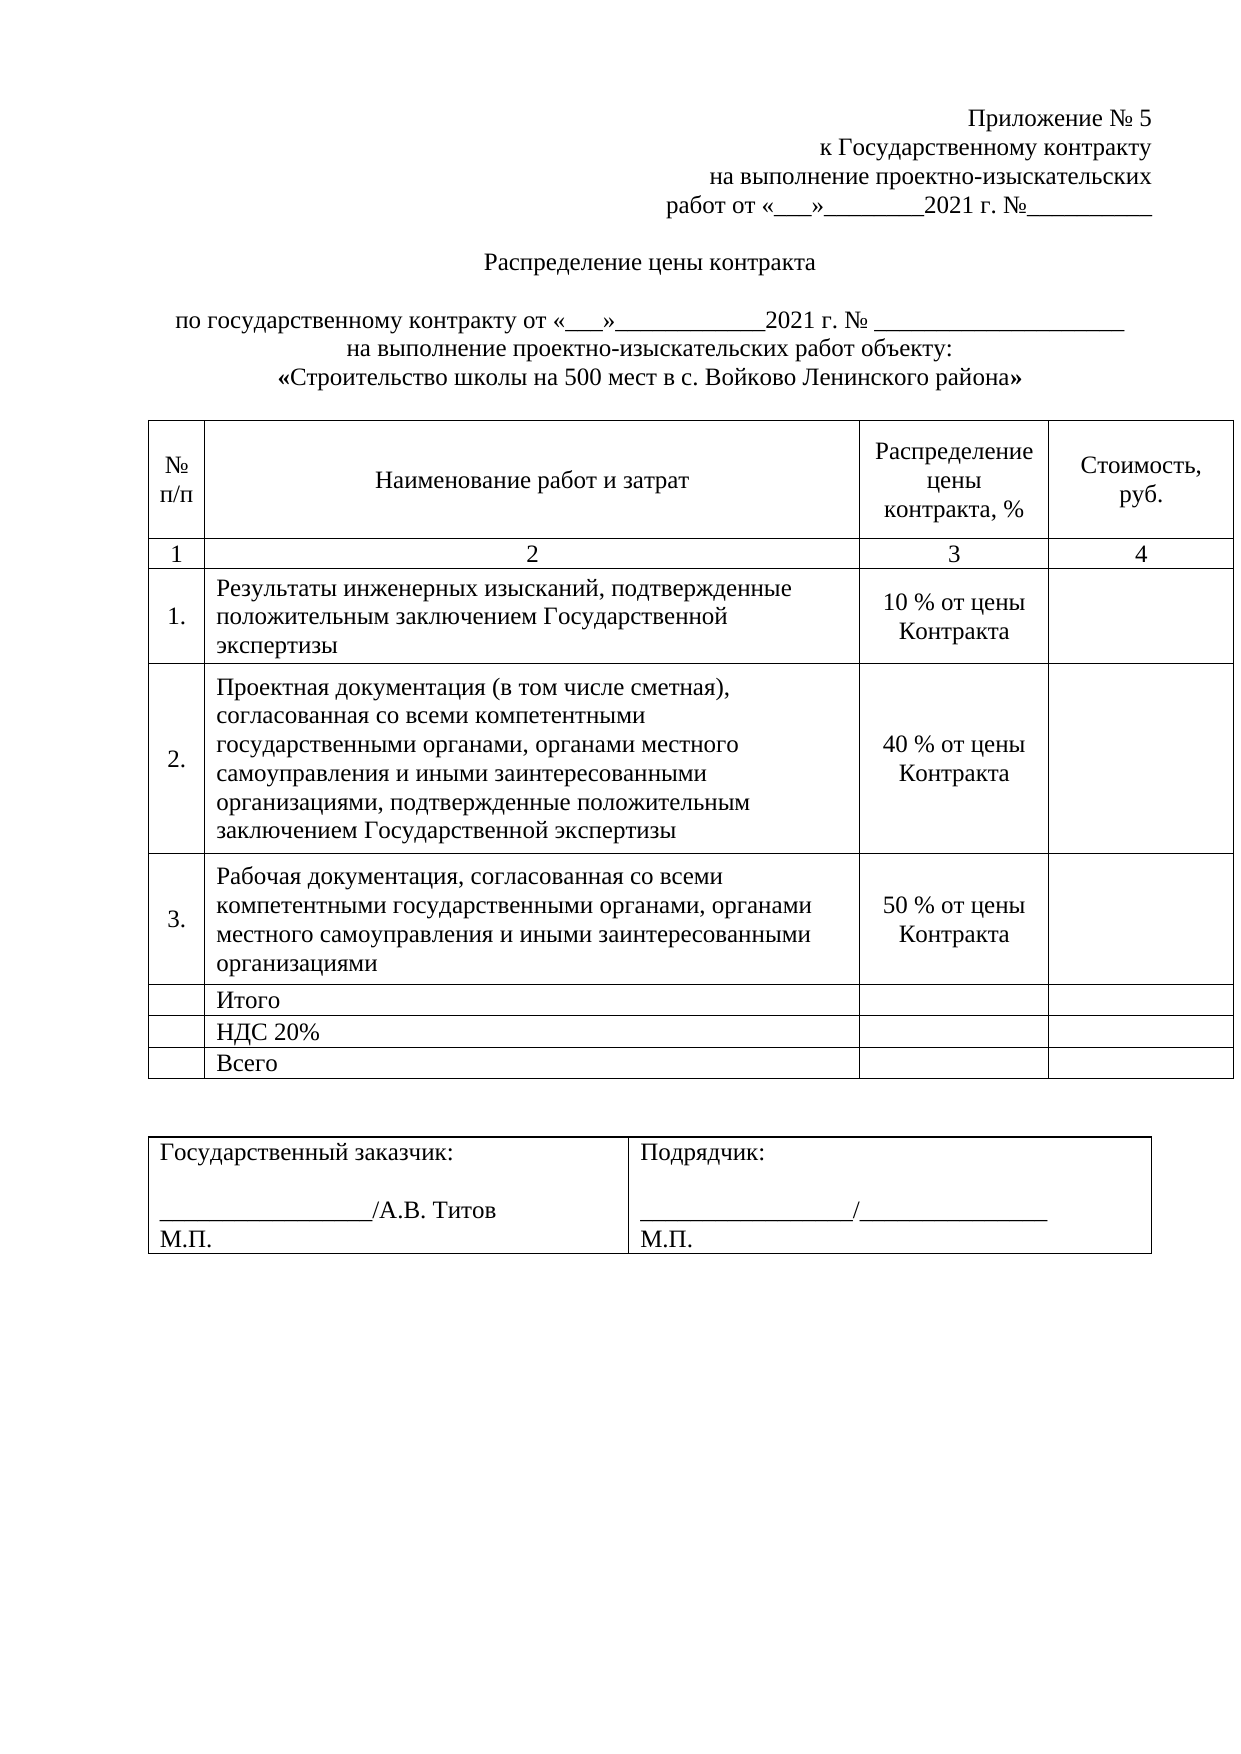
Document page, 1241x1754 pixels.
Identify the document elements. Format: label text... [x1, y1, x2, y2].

table_cell [1049, 1048, 1233, 1078]
table_header Распределение цены контракта, % [860, 421, 1048, 538]
table_cell [860, 985, 1048, 1015]
table_cell [1049, 985, 1233, 1015]
table_cell [1049, 854, 1233, 984]
table_cell [1049, 569, 1233, 662]
table_cell 50 % от цены Контракта [860, 854, 1048, 984]
table_cell [149, 1016, 204, 1047]
table_cell 3 [860, 539, 1048, 568]
text Распределение цены контракта [148, 247, 1152, 276]
table_cell Итого [205, 985, 859, 1015]
text на выполнение проектно-изыскательских [635, 161, 1152, 190]
table_header Наименование работ и затрат [205, 421, 859, 538]
table_cell 3. [149, 854, 204, 984]
table_cell НДС 20% [205, 1016, 859, 1047]
table_header № п/п [149, 421, 204, 538]
table_cell [1049, 1016, 1233, 1047]
table_cell [860, 1016, 1048, 1047]
table_cell 2 [205, 539, 859, 568]
text по государственному контракту от «___»____________2021 г. № ____________________ [148, 305, 1152, 333]
text «Строительство школы на 500 мест в с. Войково Ленинского района» [148, 362, 1152, 391]
text работ от «___»________2021 г. №__________ [635, 190, 1152, 218]
table_cell [149, 985, 204, 1015]
table_cell 2. [149, 664, 204, 853]
table_header Государственный заказчик: _________________/А.В. Титов М.П. [149, 1138, 628, 1252]
table_cell [860, 1048, 1048, 1078]
table_cell Результаты инженерных изысканий, подтвержденные положительным заключением Государственной экспертизы [205, 569, 859, 662]
table_header Стоимость, руб. [1049, 421, 1233, 538]
table_cell 1 [149, 539, 204, 568]
table_cell Рабочая документация, согласованная со всеми компетентными государственными органами, органами местного самоуправления и иными заинтересованными организациями [205, 854, 859, 984]
table_cell 10 % от цены Контракта [860, 569, 1048, 662]
table_cell Проектная документация (в том числе сметная), согласованная со всеми компетентными государственными органами, органами местного самоуправления и иными заинтересованными организациями, подтвержденные положительным заключением Государственной экспертизы [205, 664, 859, 853]
table_cell [149, 1048, 204, 1078]
text к Государственному контракту [635, 132, 1152, 161]
text на выполнение проектно-изыскательских работ объекту: [148, 333, 1152, 362]
table_cell 4 [1049, 539, 1233, 568]
table_cell 1. [149, 569, 204, 662]
table_cell 40 % от цены Контракта [860, 664, 1048, 853]
table_header Подрядчик: _________________/_______________ М.П. [629, 1138, 1151, 1252]
table_cell Всего [205, 1048, 859, 1078]
text Приложение № 5 [635, 103, 1152, 132]
table_cell [1049, 664, 1233, 853]
